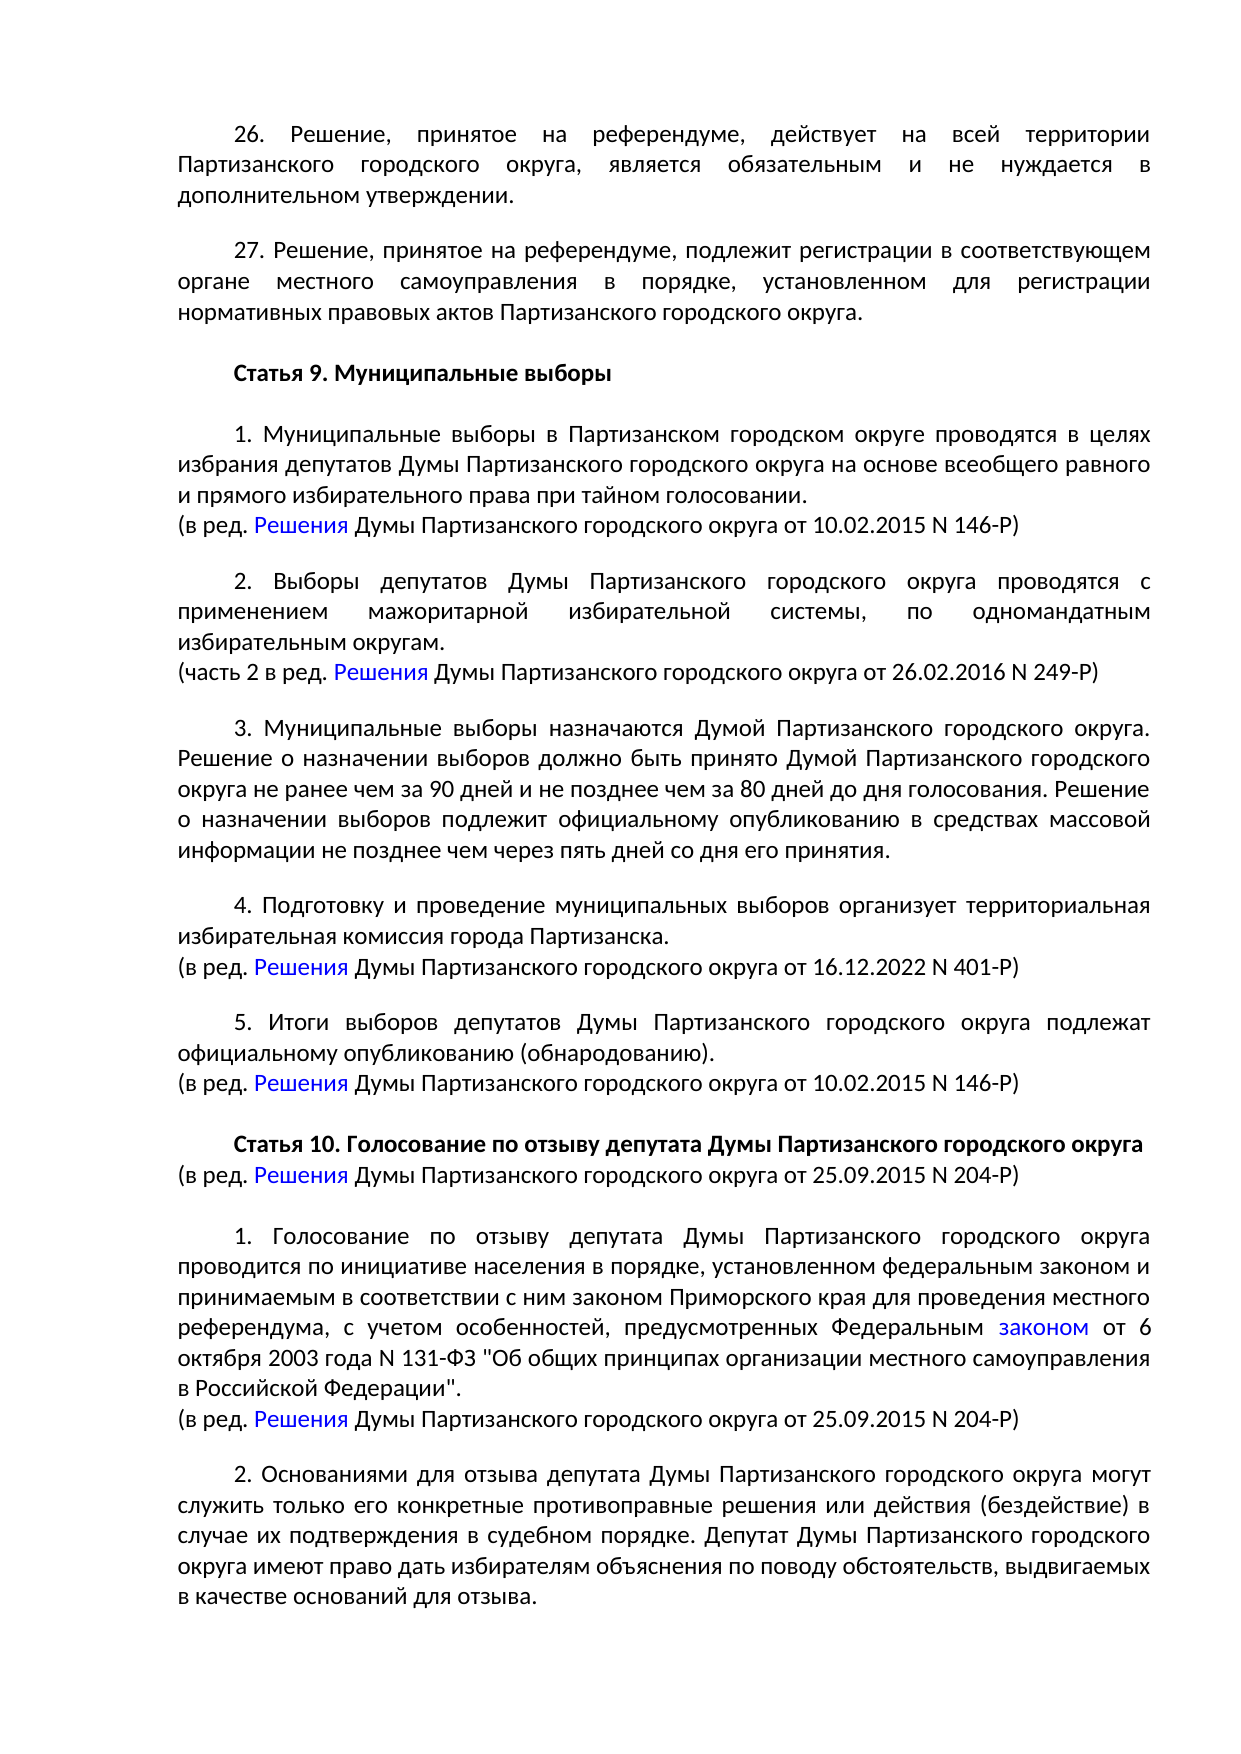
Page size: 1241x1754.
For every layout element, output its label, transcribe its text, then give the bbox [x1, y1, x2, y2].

text (в ред. Решения Думы Партизанского городского округа от 10.02.2015 N 146-Р) [177, 509, 1152, 540]
text (в ред. Решения Думы Партизанского городского округа от 25.09.2015 N 204-Р) [177, 1159, 1152, 1189]
text 2. Основаниями для отзыва депутата Думы Партизанского городского округа могут служить только его конкретные противоправные решения или действия (бездействие) в случае их подтверждения в судебном порядке. Депутат Думы Партизанского городского округа имеют право дать избирателям объяснения по поводу обстоятельств, выдвигаемых в качестве оснований для отзыва. [177, 1458, 1152, 1611]
text 3. Муниципальные выборы назначаются Думой Партизанского городского округа. Решение о назначении выборов должно быть принято Думой Партизанского городского округа не ранее чем за 90 дней и не позднее чем за 80 дней до дня голосования. Решение о назначении выборов подлежит официальному опубликованию в средствах массовой информации не позднее чем через пять дней со дня его принятия. [177, 712, 1152, 864]
text (в ред. Решения Думы Партизанского городского округа от 16.12.2022 N 401-Р) [177, 951, 1152, 981]
text 1. Муниципальные выборы в Партизанском городском округе проводятся в целях избрания депутатов Думы Партизанского городского округа на основе всеобщего равного и прямого избирательного права при тайном голосовании. [177, 418, 1152, 509]
text (часть 2 в ред. Решения Думы Партизанского городского округа от 26.02.2016 N 249-Р) [177, 656, 1152, 687]
text (в ред. Решения Думы Партизанского городского округа от 10.02.2015 N 146-Р) [177, 1067, 1152, 1098]
title Статья 10. Голосование по отзыву депутата Думы Партизанского городского округа [177, 1128, 1152, 1159]
text 26. Решение, принятое на референдуме, действует на всей территории Партизанского городского округа, является обязательным и не нуждается в дополнительном утверждении. [177, 118, 1152, 210]
text 2. Выборы депутатов Думы Партизанского городского округа проводятся с применением мажоритарной избирательной системы, по одномандатным избирательным округам. [177, 565, 1152, 656]
title Статья 9. Муниципальные выборы [177, 357, 1152, 387]
text 4. Подготовку и проведение муниципальных выборов организует территориальная избирательная комиссия города Партизанска. [177, 889, 1152, 951]
text 27. Решение, принятое на референдуме, подлежит регистрации в соответствующем органе местного самоуправления в порядке, установленном для регистрации нормативных правовых актов Партизанского городского округа. [177, 235, 1152, 326]
text 5. Итоги выборов депутатов Думы Партизанского городского округа подлежат официальному опубликованию (обнародованию). [177, 1006, 1152, 1067]
text 1. Голосование по отзыву депутата Думы Партизанского городского округа проводится по инициативе населения в порядке, установленном федеральным законом и принимаемым в соответствии с ним законом Приморского края для проведения местного референдума, с учетом особенностей, предусмотренных Федеральным законом от 6 октября 2003 года N 131-ФЗ "Об общих принципах организации местного самоуправления в Российской Федерации". [177, 1220, 1152, 1403]
text (в ред. Решения Думы Партизанского городского округа от 25.09.2015 N 204-Р) [177, 1403, 1152, 1433]
